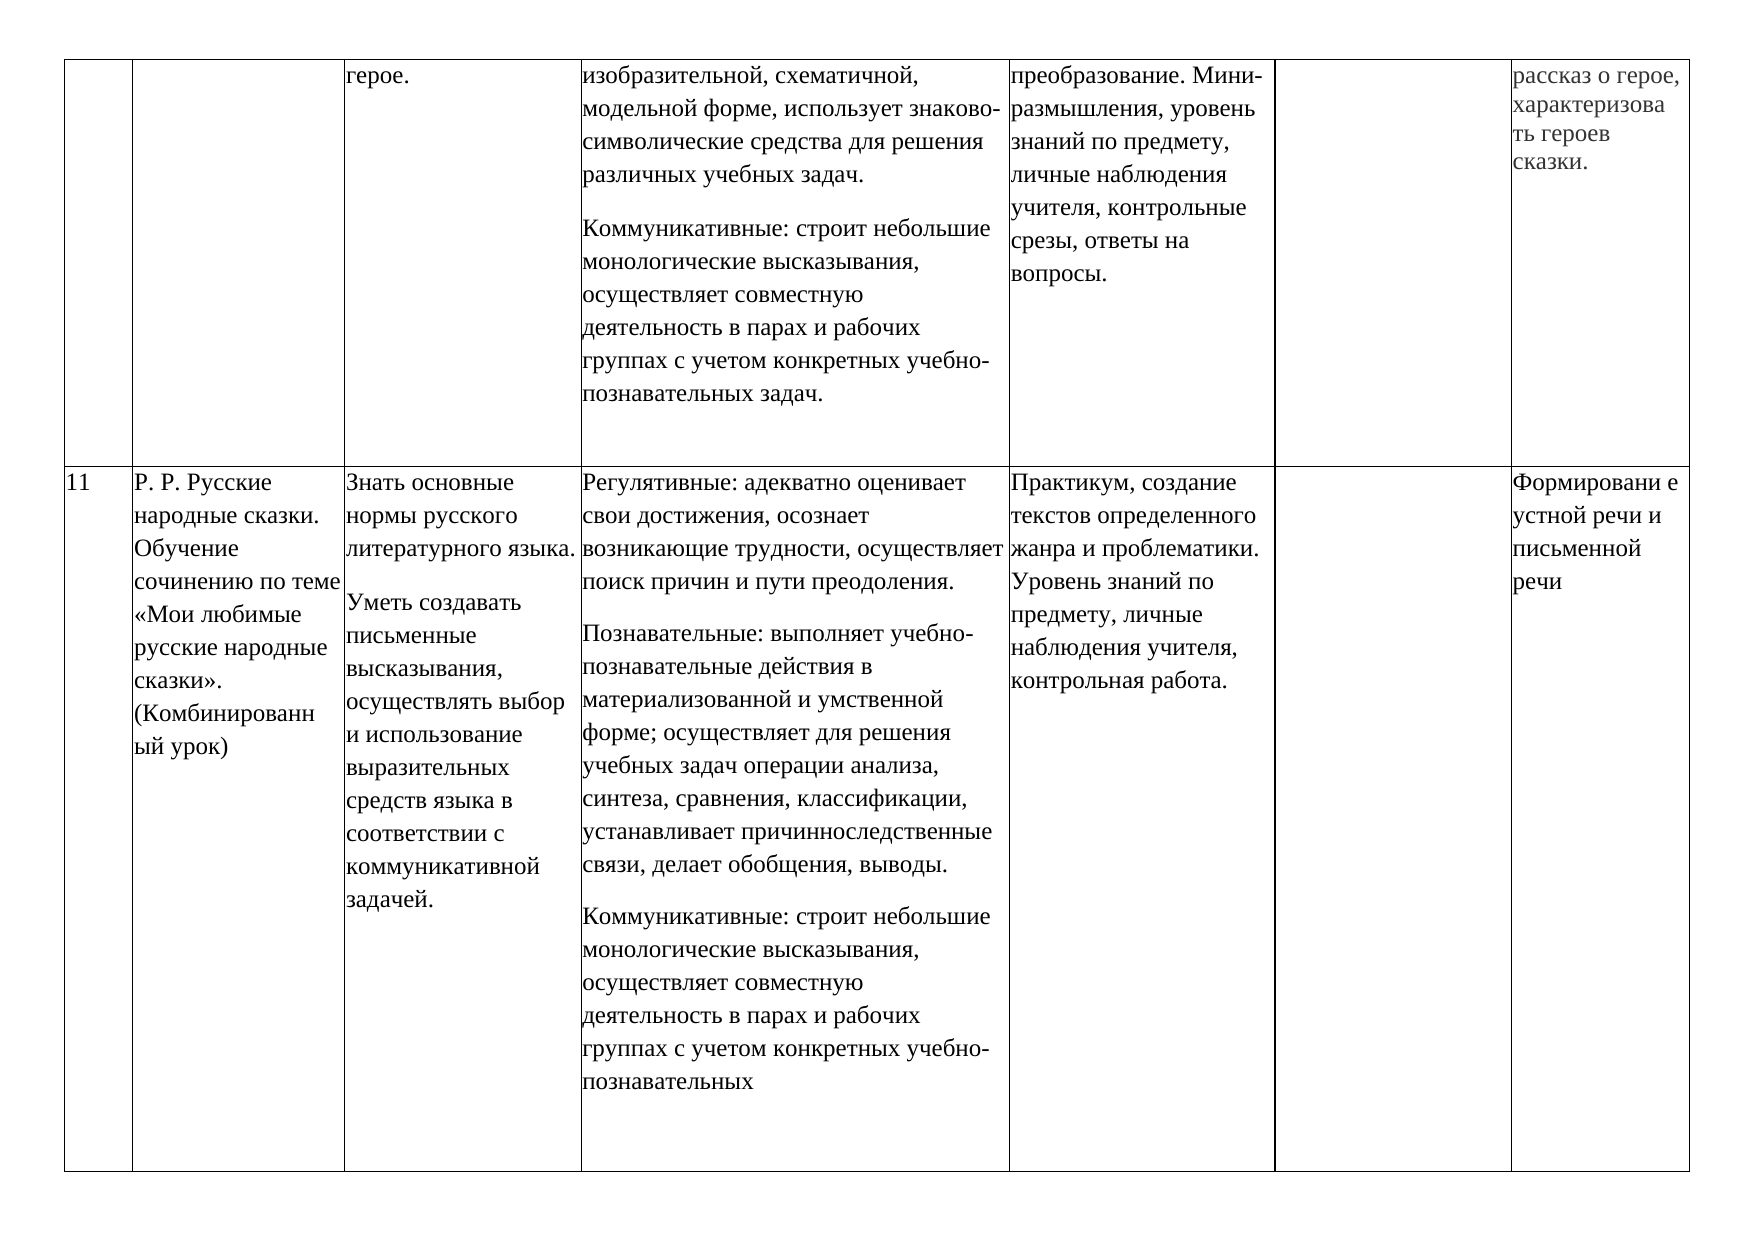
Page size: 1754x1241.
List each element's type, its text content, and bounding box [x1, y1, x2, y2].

table_header преобразование. Мини-размышления, уровень знаний по предмету, личные наблюдения учителя, контрольные срезы, ответы на вопросы. [1010, 60, 1274, 466]
table_cell Р. Р. Русские народные сказки. Обучение сочинению по теме «Мои любимые русские народные сказки». (Комбинированн ый урок) [133, 467, 344, 1171]
table_header герое. [345, 60, 581, 466]
table_cell Регулятивные: адекватно оценивает свои достижения, осознает возникающие трудности, осуществляет поиск причин и пути преодоления. Познавательные: выполняет учебнопознавательные действия в материализованной и умственной форме; осуществляет для решения учебных задач операции анализа, синтеза, сравнения, классификации, устанавливает причинноследственные связи, делает обобщения, выводы. Коммуникативные: строит небольшие монологические высказывания, осуществляет совместную деятельность в парах и рабочих группах с учетом конкретных учебно-познавательных [582, 467, 1009, 1171]
table_header [1276, 60, 1511, 466]
table_cell Знать основные нормы русского литературного языка. Уметь создавать письменные высказывания, осуществлять выбор и использование выразительных средств языка в соответствии с коммуникативной задачей. [345, 467, 581, 1171]
table_header [133, 60, 344, 466]
table_cell Формировани е устной речи и письменной речи [1512, 467, 1689, 1171]
table_header [65, 60, 132, 466]
table_cell [1276, 467, 1511, 1171]
table_header изобразительной, схематичной, модельной форме, использует знаково-символические средства для решения различных учебных задач. Коммуникативные: строит небольшие монологические высказывания, осуществляет совместную деятельность в парах и рабочих группах с учетом конкретных учебно-познавательных задач. [582, 60, 1009, 466]
table_cell 11 [65, 467, 132, 1171]
table_cell Практикум, создание текстов определенного жанра и проблематики. Уровень знаний по предмету, личные наблюдения учителя, контрольная работа. [1010, 467, 1274, 1171]
table_header рассказ о герое, характеризова ть героев сказки. [1512, 60, 1689, 466]
